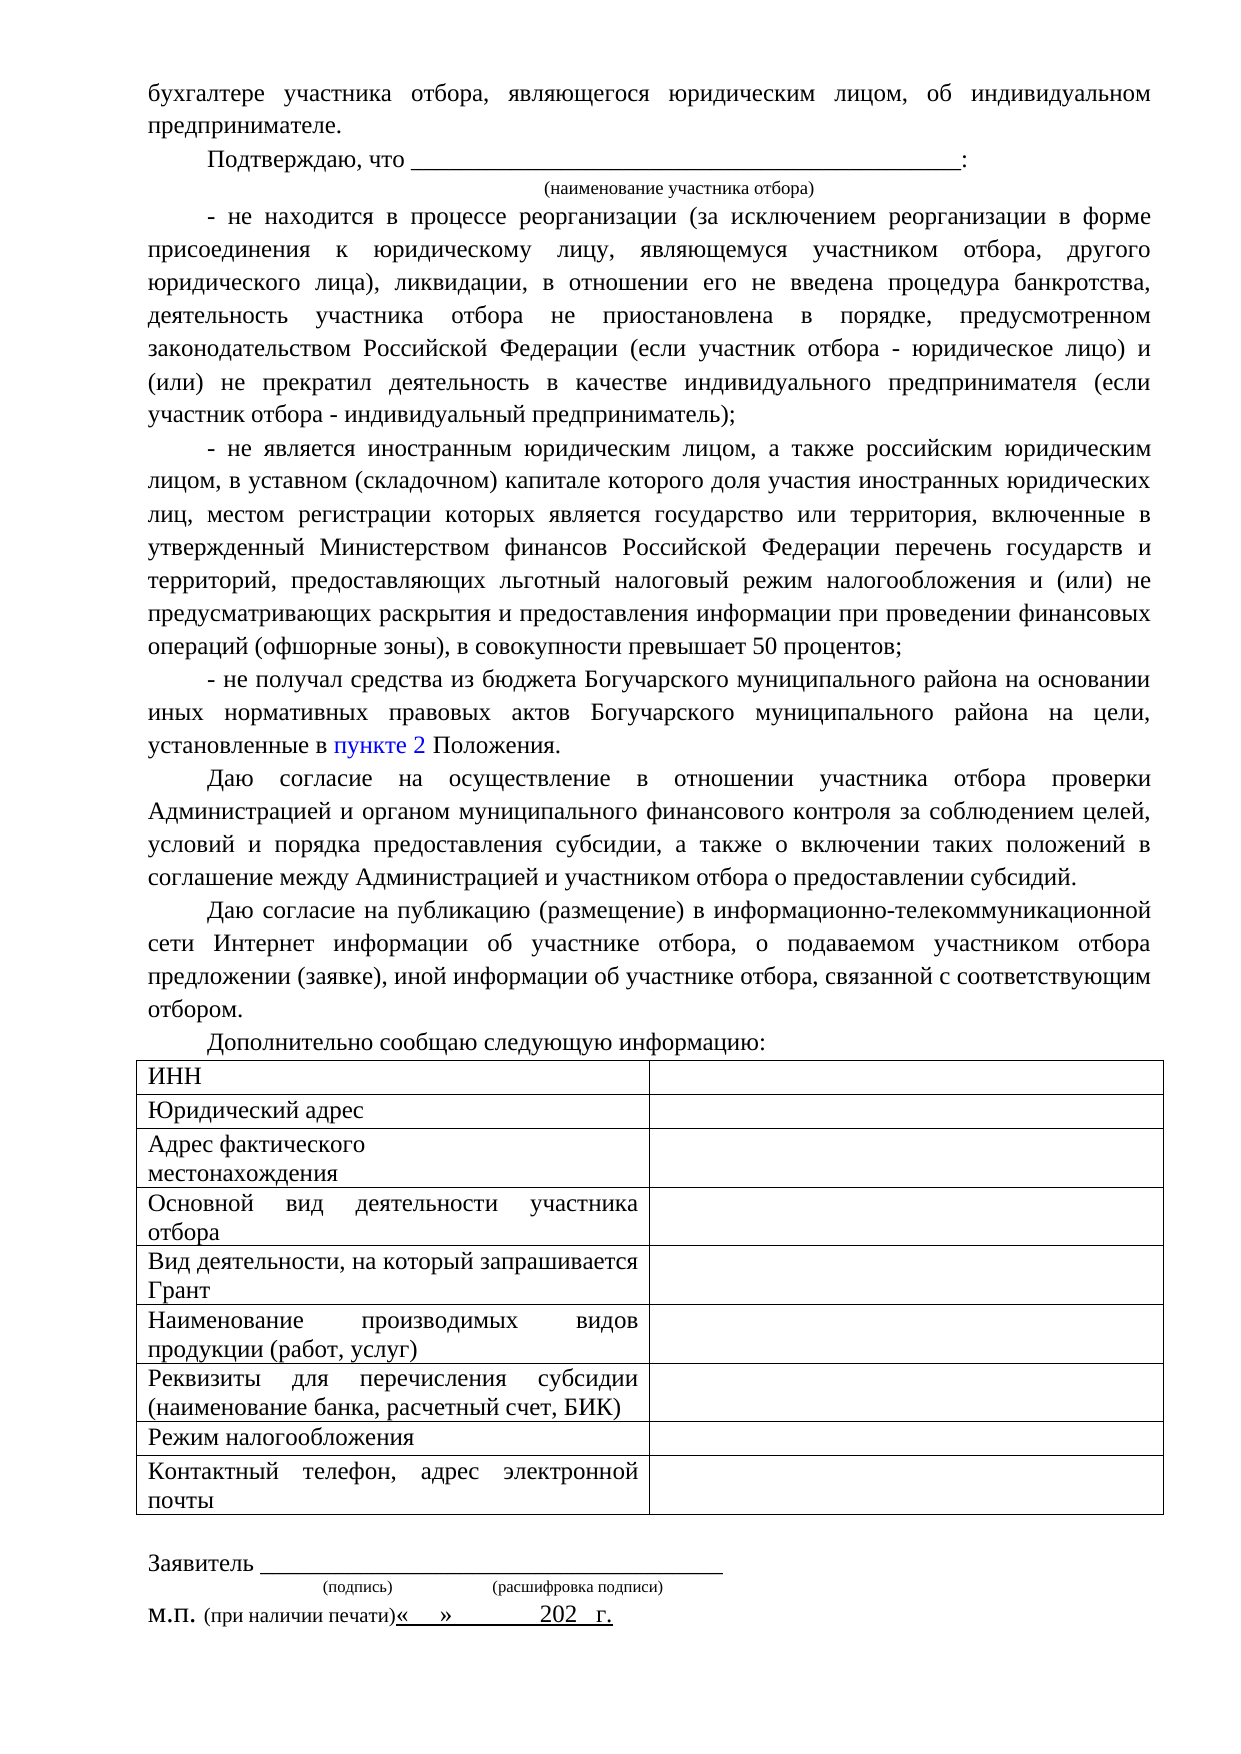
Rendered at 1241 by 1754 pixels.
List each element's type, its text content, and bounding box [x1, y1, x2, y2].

table_cell [650, 1456, 1163, 1513]
table_cell [650, 1364, 1163, 1421]
table_cell Реквизиты для перечисления субсидии (наименование банка, расчетный счет, БИК) [137, 1364, 649, 1421]
text Даю согласие на осуществление в отношении участника отбора проверки Администрацией и органом муниципального финансового контроля за соблюдением целей, условий и порядка предоставления субсидии, а также о включении таких положений в соглашение между Администрацией и участником отбора о предоставлении субсидий. [148, 763, 1152, 891]
table_cell Вид деятельности, на который запрашивается Грант [137, 1246, 649, 1304]
text Заявитель _____________________________________ [148, 1548, 1152, 1576]
table_cell [650, 1305, 1163, 1362]
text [148, 78, 1152, 139]
table_cell [650, 1246, 1163, 1304]
text Подтверждаю, что ____________________________________________: [148, 144, 1152, 172]
text - не является иностранным юридическим лицом, а также российским юридическим лицом, в уставном (складочном) капитале которого доля участия иностранных юридических лиц, местом регистрации которых является государство или территория, включенные в утвержденный Министерством финансов Российской Федерации перечень государств и территорий, предоставляющих льготный налоговый режим налогообложения и (или) не предусматривающих раскрытия и предоставления информации при проведении финансовых операций (офшорные зоны), в совокупности превышает 50 процентов; [148, 433, 1152, 659]
table_header ИНН [137, 1061, 649, 1094]
text Даю согласие на публикацию (размещение) в информационно-телекоммуникационной сети Интернет информации об участнике отбора, о подаваемом участником отбора предложении (заявке), иной информации об участнике отбора, связанной с соответствующим отбором. [148, 895, 1152, 1023]
table_cell Контактный телефон, адрес электронной почты [137, 1456, 649, 1513]
table_cell [650, 1422, 1163, 1455]
table_cell [650, 1129, 1163, 1187]
text (наименование участника отбора) [148, 177, 1152, 198]
text Дополнительно сообщаю следующую информацию: [148, 1027, 1152, 1056]
text - не находится в процессе реорганизации (за исключением реорганизации в форме присоединения к юридическому лицу, являющемуся участником отбора, другого юридического лица), ликвидации, в отношении его не введена процедура банкротства, деятельность участника отбора не приостановлена в порядке, предусмотренном законодательством Российской Федерации (если участник отбора - юридическое лицо) и (или) не прекратил деятельность в качестве индивидуального предпринимателя (если участник отбора - индивидуальный предприниматель); [148, 201, 1152, 428]
table_cell [650, 1095, 1163, 1128]
table_cell Наименование производимых видов продукции (работ, услуг) [137, 1305, 649, 1362]
table_header [650, 1061, 1163, 1094]
table_cell Адрес фактического местонахождения [137, 1129, 649, 1187]
table_cell [650, 1188, 1163, 1245]
table_cell Основной вид деятельности участника отбора [137, 1188, 649, 1245]
table_cell Юридический адрес [137, 1095, 649, 1128]
text (подпись) (расшифровка подписи) [148, 1576, 1152, 1596]
text - не получал средства из бюджета Богучарского муниципального района на основании иных нормативных правовых актов Богучарского муниципального района на цели, установленные в пункте 2 Положения. [148, 664, 1152, 759]
table_cell Режим налогообложения [137, 1422, 649, 1455]
text м.п. (при наличии печати)« » 202 г. [148, 1596, 1152, 1629]
